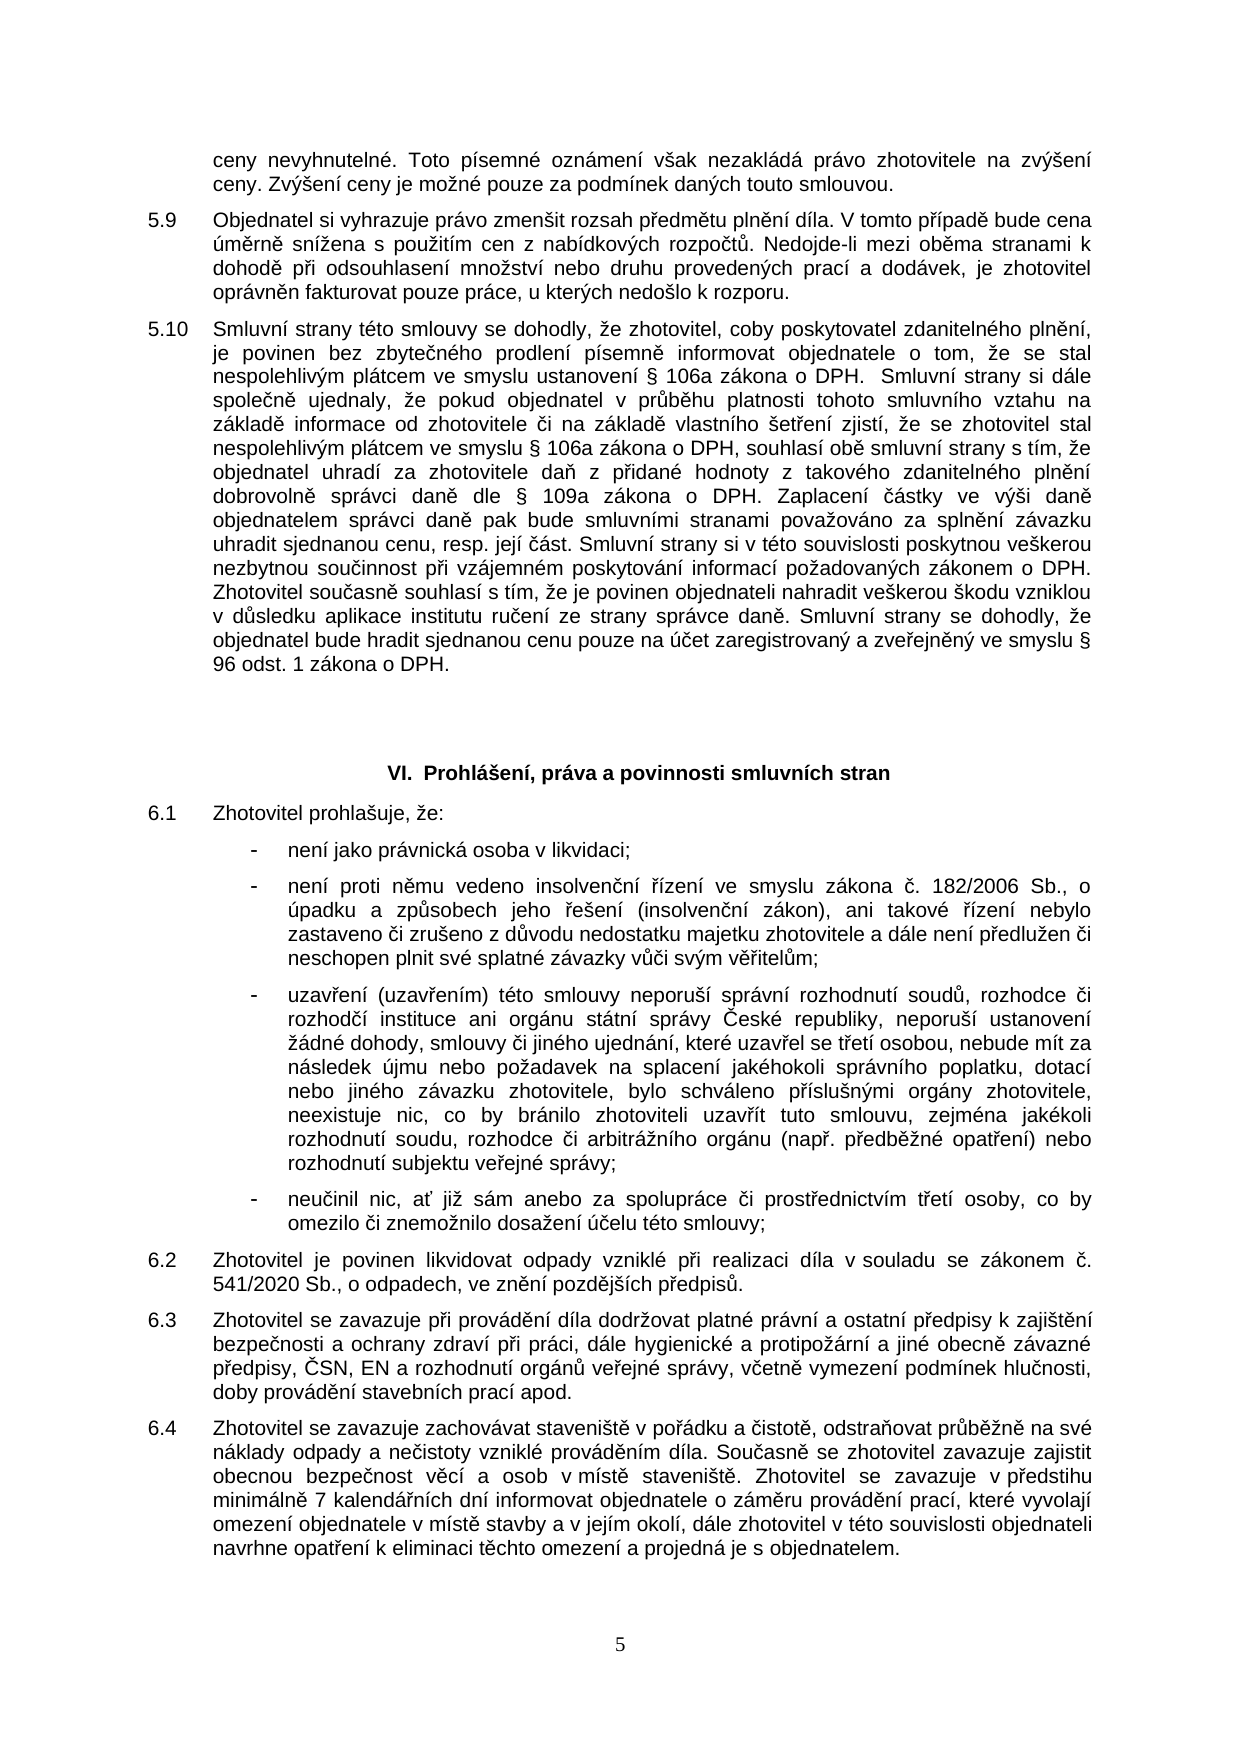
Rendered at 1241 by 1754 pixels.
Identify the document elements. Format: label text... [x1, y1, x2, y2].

list Smluvní strany této smlouvy se dohodly, že zhotovitel, coby poskytovatel zdanitelného plnění, je povinen bez zbytečného prodlení písemně informovat objednatele o tom, že se stal nespolehlivým plátcem ve smyslu ustanovení § 106a zákona o DPH. Smluvní strany si dále společně ujednaly, že pokud objednatel v průběhu platnosti tohoto smluvního vztahu na základě informace od zhotovitele či na základě vlastního šetření zjistí, že se zhotovitel stal nespolehlivým plátcem ve smyslu § 106a zákona o DPH, souhlasí obě smluvní strany s tím, že objednatel uhradí za zhotovitele daň z přidané hodnoty z takového zdanitelného plnění dobrovolně správci daně dle § 109a zákona o DPH. Zaplacení částky ve výši daně objednatelem správci daně pak bude smluvními stranami považováno za splnění závazku uhradit sjednanou cenu, resp. její část. Smluvní strany si v této souvislosti poskytnou veškerou nezbytnou součinnost při vzájemném poskytování informací požadovaných zákonem o DPH. Zhotovitel současně souhlasí s tím, že je povinen objednateli nahradit veškerou škodu vzniklou v důsledku aplikace institutu ručení ze strany správce daně. Smluvní strany se dohodly, že objednatel bude hradit sjednanou cenu pouze na účet zaregistrovaný a zveřejněný ve smyslu § 96 odst. 1 zákona o DPH. [148, 316, 1093, 676]
list neučinil nic, ať již sám anebo za spolupráce či prostřednictvím třetí osoby, co by omezilo či znemožnilo dosažení účelu této smlouvy; [250, 1187, 1093, 1235]
list Objednatel si vyhrazuje právo zmenšit rozsah předmětu plnění díla. V tomto případě bude cena úměrně snížena s použitím cen z nabídkových rozpočtů. Nedojde-li mezi oběma stranami k dohodě při odsouhlasení množství nebo druhu provedených prací a dodávek, je zhotovitel oprávněn fakturovat pouze práce, u kterých nedošlo k rozporu. [148, 208, 1093, 304]
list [148, 148, 1093, 196]
list není proti němu vedeno insolvenční řízení ve smyslu zákona č. 182/2006 Sb., o úpadku a způsobech jeho řešení (insolvenční zákon), ani takové řízení nebylo zastaveno či zrušeno z důvodu nedostatku majetku zhotovitele a dále není předlužen či neschopen plnit své splatné závazky vůči svým věřitelům; [250, 874, 1093, 970]
list Zhotovitel se zavazuje při provádění díla dodržovat platné právní a ostatní předpisy k zajištění bezpečnosti a ochrany zdraví při práci, dále hygienické a protipožární a jiné obecně závazné předpisy, ČSN, EN a rozhodnutí orgánů veřejné správy, včetně vymezení podmínek hlučnosti, doby provádění stavebních prací apod. [148, 1308, 1093, 1404]
list Zhotovitel se zavazuje zachovávat staveniště v pořádku a čistotě, odstraňovat průběžně na své náklady odpady a nečistoty vzniklé prováděním díla. Současně se zhotovitel zavazuje zajistit obecnou bezpečnost věcí a osob v místě staveniště. Zhotovitel se zavazuje v předstihu minimálně 7 kalendářních dní informovat objednatele o záměru provádění prací, které vyvolají omezení objednatele v místě stavby a v jejím okolí, dále zhotovitel v této souvislosti objednateli navrhne opatření k eliminaci těchto omezení a projedná je s objednatelem. [148, 1416, 1093, 1560]
list Zhotovitel prohlašuje, že: [148, 801, 1093, 825]
list Zhotovitel je povinen likvidovat odpady vzniklé při realizaci díla v souladu se zákonem č. 541/2020 Sb., o odpadech, ve znění pozdějších předpisů. [148, 1247, 1093, 1295]
list Prohlášení, práva a povinnosti smluvních stran [185, 761, 1093, 785]
list není jako právnická osoba v likvidaci; [250, 838, 1093, 862]
list uzavření (uzavřením) této smlouvy neporuší správní rozhodnutí soudů, rozhodce či rozhodčí instituce ani orgánu státní správy České republiky, neporuší ustanovení žádné dohody, smlouvy či jiného ujednání, které uzavřel se třetí osobou, nebude mít za následek újmu nebo požadavek na splacení jakéhokoli správního poplatku, dotací nebo jiného závazku zhotovitele, bylo schváleno příslušnými orgány zhotovitele, neexistuje nic, co by bránilo zhotoviteli uzavřít tuto smlouvu, zejména jakékoli rozhodnutí soudu, rozhodce či arbitrážního orgánu (např. předběžné opatření) nebo rozhodnutí subjektu veřejné správy; [250, 983, 1093, 1174]
